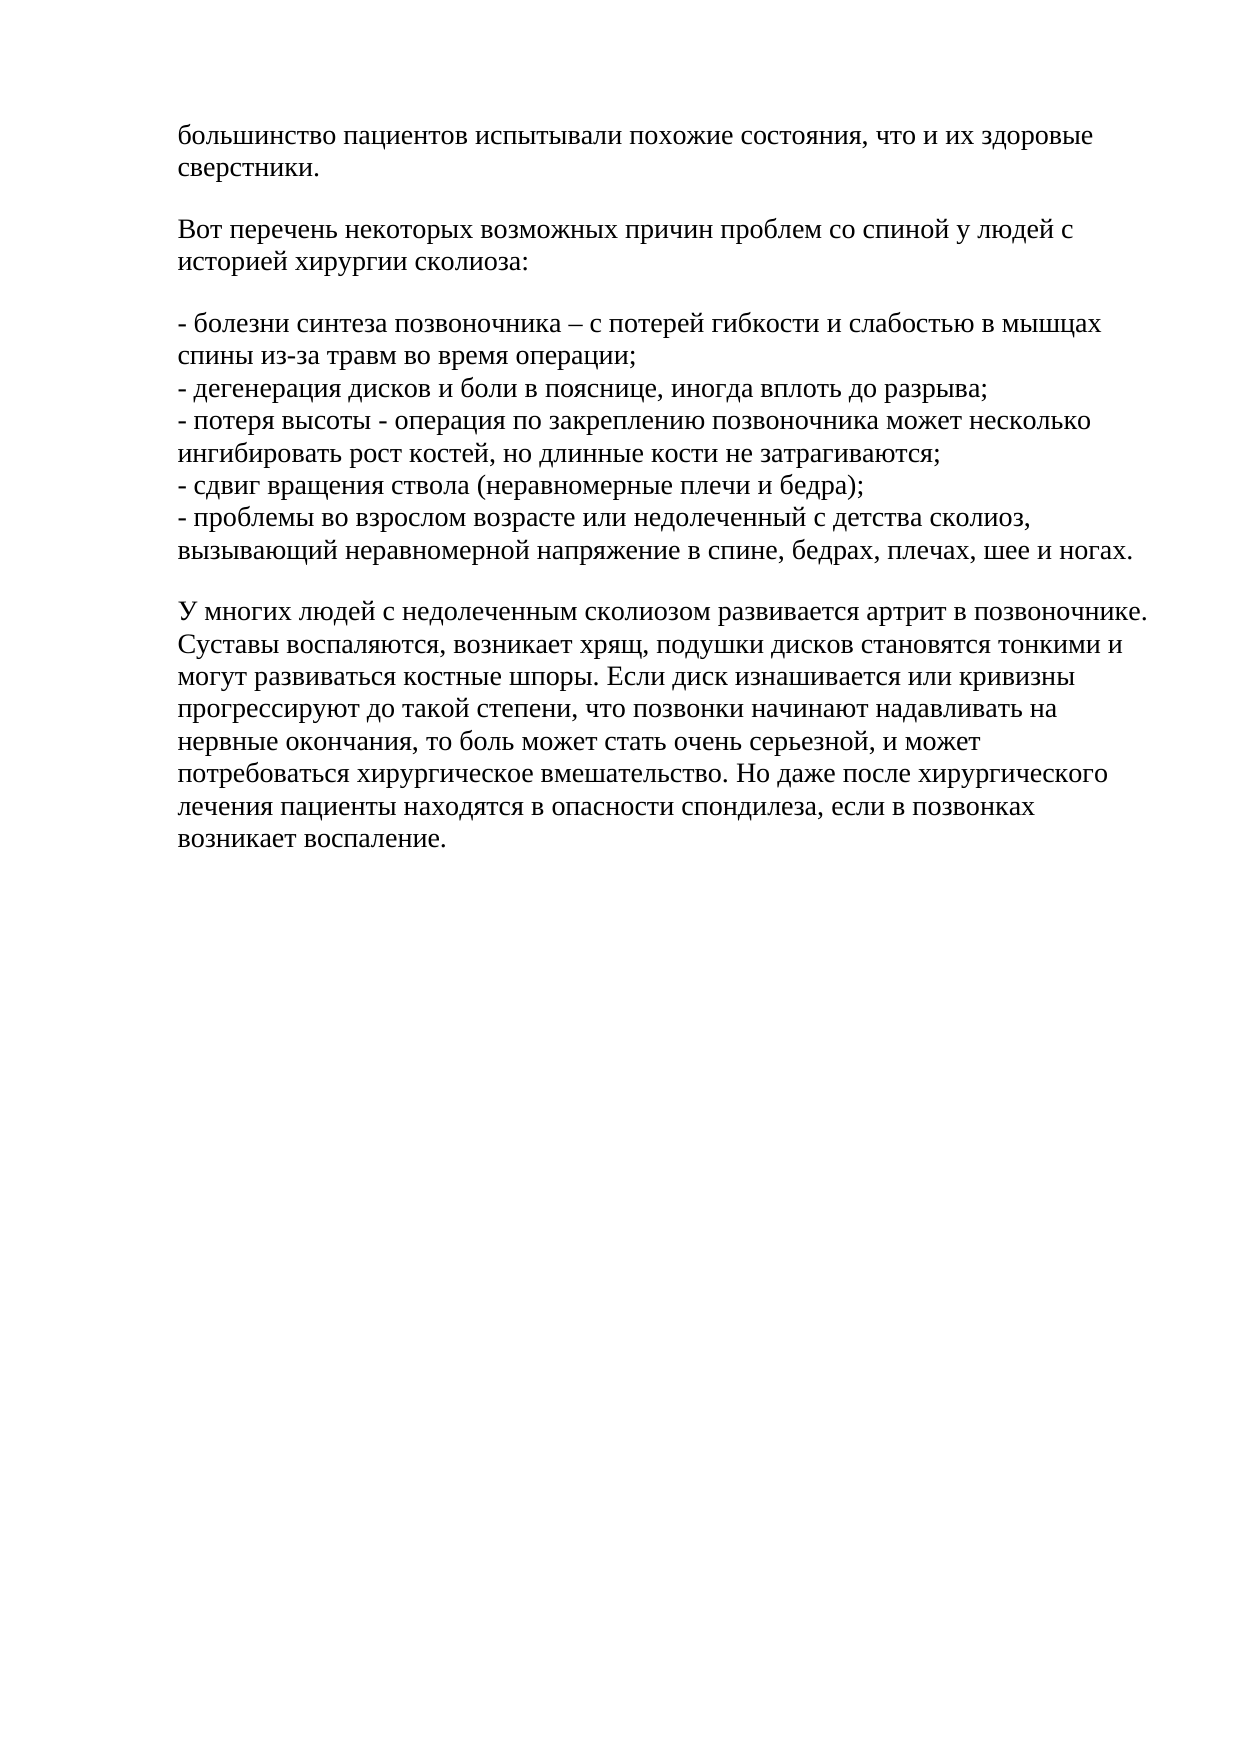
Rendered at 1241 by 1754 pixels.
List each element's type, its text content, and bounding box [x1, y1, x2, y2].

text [177, 118, 1152, 183]
text У многих людей с недолеченным сколиозом развивается артрит в позвоночнике. Суставы воспаляются, возникает хрящ, подушки дисков становятся тонкими и могут развиваться костные шпоры. Если диск изнашивается или кривизны прогрессируют до такой степени, что позвонки начинают надавливать на нервные окончания, то боль может стать очень серьезной, и может потребоваться хирургическое вмешательство. Но даже после хирургического лечения пациенты находятся в опасности спондилеза, если в позвонках возникает воспаление. [177, 594, 1152, 853]
text Вот перечень некоторых возможных причин проблем со спиной у людей с историей хирургии сколиоза: [177, 212, 1152, 277]
text - болезни синтеза позвоночника – с потерей гибкости и слабостью в мышцах спины из-за травм во время операции; - дегенерация дисков и боли в пояснице, иногда вплоть до разрыва; - потеря высоты - операция по закреплению позвоночника может несколько ингибировать рост костей, но длинные кости не затрагиваются; - сдвиг вращения ствола (неравномерные плечи и бедра); - проблемы во взрослом возрасте или недолеченный с детства сколиоз, вызывающий неравномерной напряжение в спине, бедрах, плечах, шее и ногах. [177, 306, 1152, 565]
